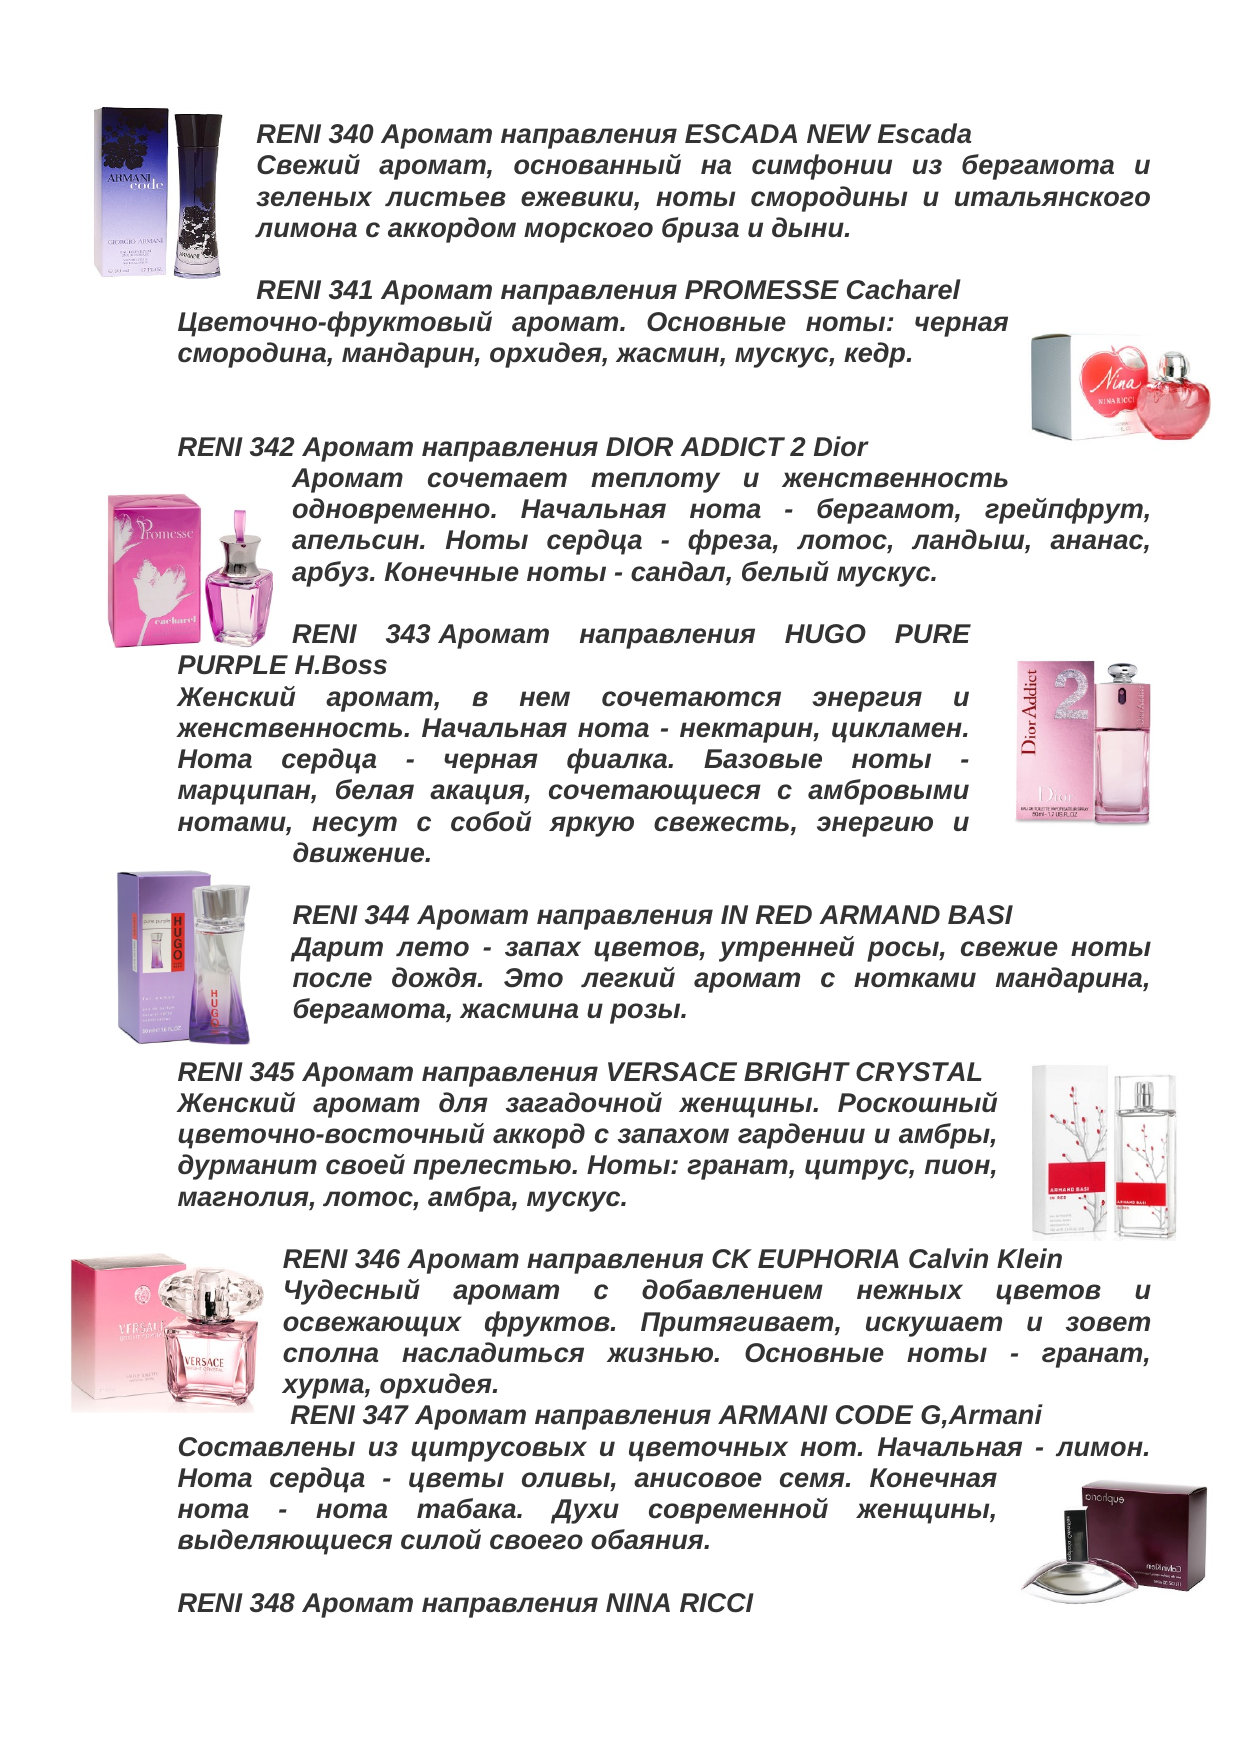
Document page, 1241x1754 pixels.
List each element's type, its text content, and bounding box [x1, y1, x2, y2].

text RENI 345 Аромат направления VERSACE BRIGHT CRYSTAL [177, 1056, 1152, 1087]
picture [1028, 300, 1213, 473]
text Аромат сочетает теплоту и женственность одновременно. Начальная нота - бергамот, грейпфрут, апельсин. Ноты сердца - фреза, лотос, ландыш, ананас, арбуз. Конечные ноты - сандал, белый мускус. [177, 462, 1152, 587]
text Женский аромат, в нем сочетаются энергия и женственность. Начальная нота - нектарин, цикламен. Нота сердца - черная фиалка. Базовые ноты - марципан, белая акация, сочетающиеся с амбровыми нотами, несут с собой яркую свежесть, энергию и движение. [177, 681, 1152, 868]
picture [106, 492, 273, 648]
picture [84, 107, 238, 280]
text RENI 344 Аромат направления IN RED ARMAND BASI [274, 899, 1152, 931]
text Свежий аромат, основанный на симфонии из бергамота и зеленых листьев ежевики, ноты смородины и итальянского лимона с аккордом морского бриза и дыни. [238, 149, 1152, 243]
text Дарит лето - запах цветов, утренней росы, свежие ноты после дождя. Это легкий аромат с нотками мандарина, бергамота, жасмина и розы. [274, 931, 1152, 1024]
text Чудесный аромат с добавлением нежных цветов и освежающих фруктов. Притягивает, искушает и зовет сполна насладиться жизнью. Основные ноты - гранат, хурма, орхидея. [264, 1274, 1152, 1399]
text Женский аромат для загадочной женщины. Роскошный цветочно-восточный аккорд с запахом гардении и амбры, дурманит своей прелестью. Ноты: гранат, цитрус, пион, магнолия, лотос, амбра, мускус. [177, 1087, 1017, 1212]
text RENI 342 Аромат направления DIOR ADDICT 2 Dior [177, 431, 1028, 462]
picture [70, 1240, 264, 1413]
text RENI 340 Аромат направления ESCADA NEW Escada [238, 118, 1152, 149]
text Цветочно-фруктовый аромат. Основные ноты: черная смородина, мандарин, орхидея, жасмин, мускус, кедр. [177, 306, 1028, 368]
picture [989, 646, 1174, 832]
text RENI 346 Аромат направления CK EUPHORIA Calvin Klein [264, 1243, 1152, 1274]
picture [1017, 1063, 1194, 1241]
text RENI 347 Аромат направления ARMANI CODE G,Armani [177, 1399, 1152, 1431]
picture [1017, 1468, 1213, 1611]
picture [86, 859, 274, 1049]
text RENI 343 Аромат направления HUGO PURE PURPLE H.Boss [177, 618, 1152, 681]
text Составлены из цитрусовых и цветочных нот. Начальная - лимон. Нота сердца - цветы оливы, анисовое семя. Конечная нота - нота табака. Духи современной женщины, выделяющиеся силой своего обаяния. [177, 1431, 1152, 1556]
text RENI 348 Аромат направления NINA RICCI [177, 1587, 1152, 1618]
text RENI 341 Аромат направления PROMESSE Cacharel [177, 274, 1152, 306]
